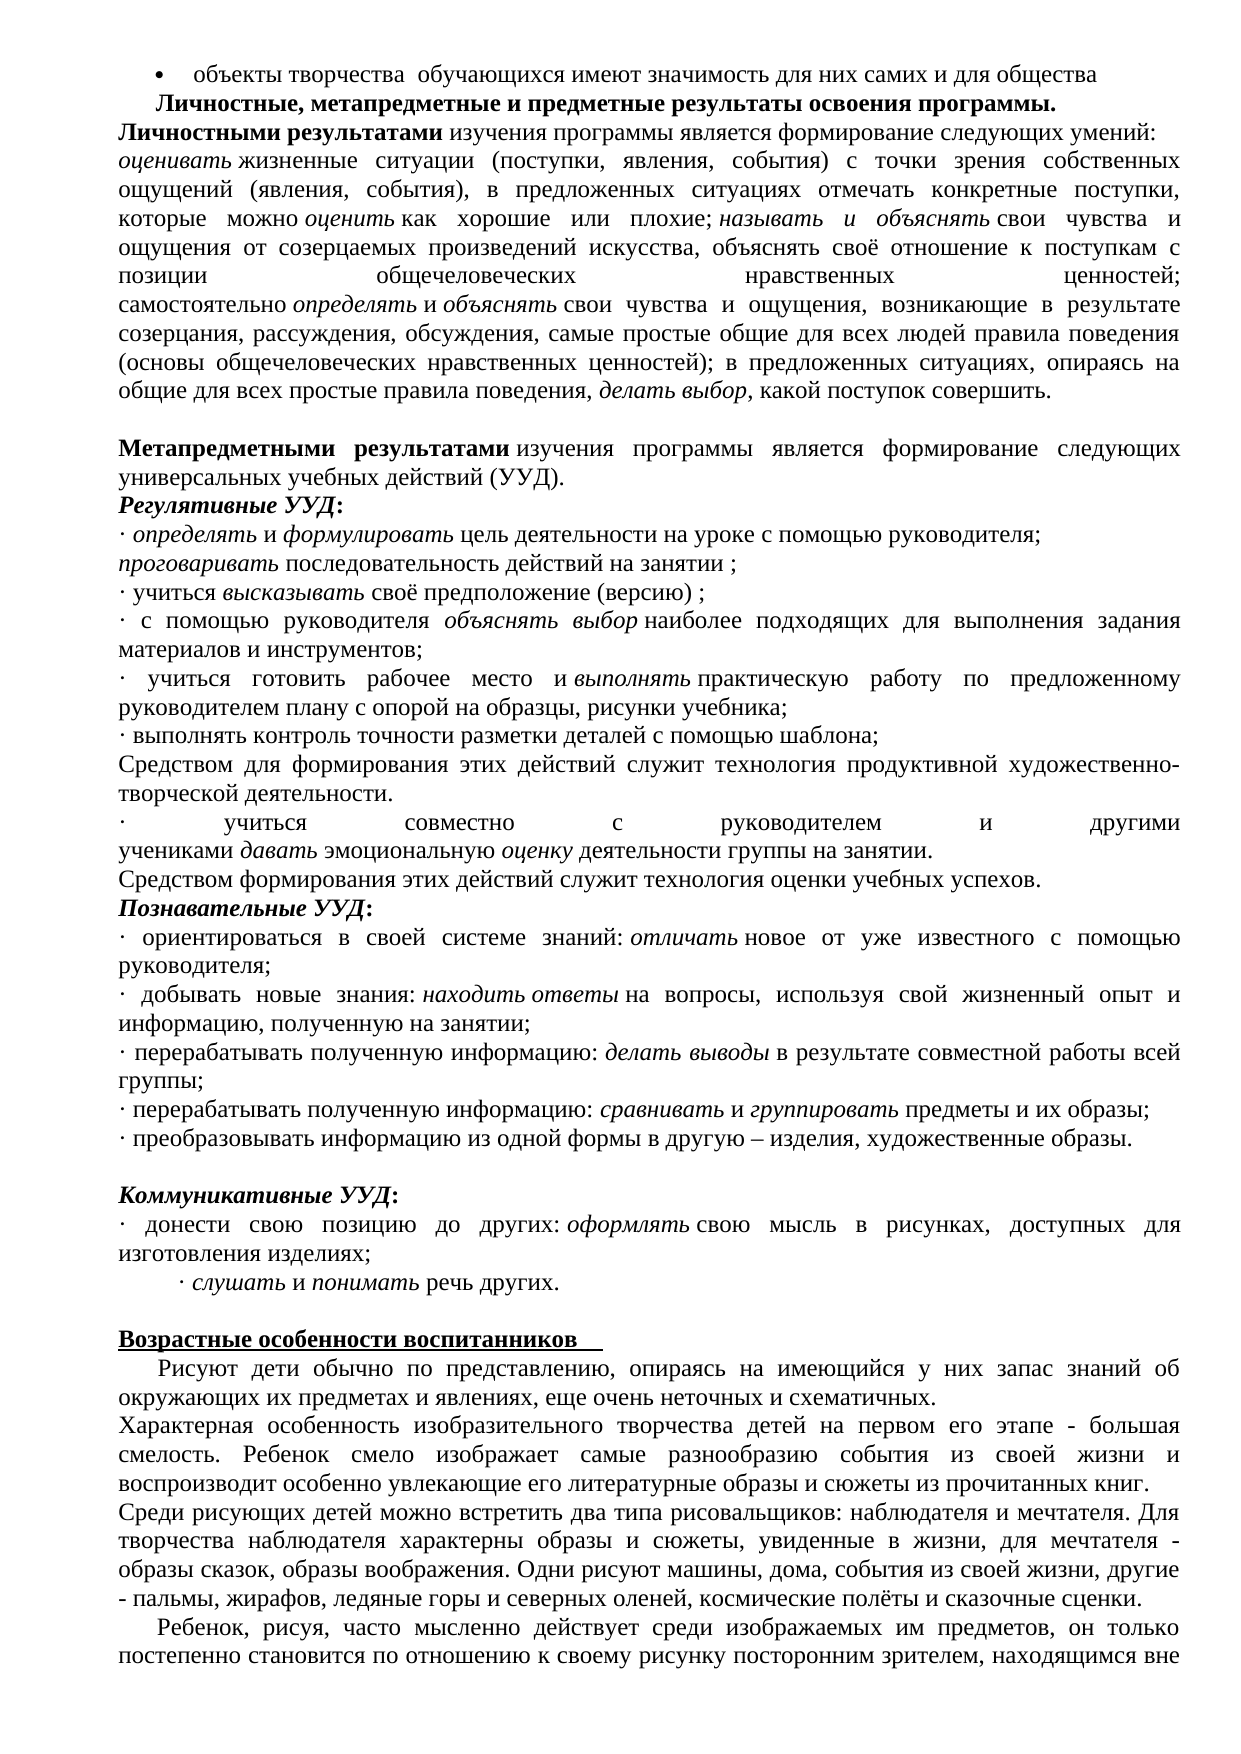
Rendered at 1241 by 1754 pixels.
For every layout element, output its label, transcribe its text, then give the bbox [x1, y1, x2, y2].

text · перерабатывать полученную информацию: сравнивать и группировать предметы и их образы; [118, 1094, 1181, 1123]
text Личностные, метапредметные и предметные результаты освоения программы. [118, 88, 1181, 117]
text оценивать жизненные ситуации (поступки, явления, события) с точки зрения собственных ощущений (явления, события), в предложенных ситуациях отмечать конкретные поступки, которые можно оценить как хорошие или плохие; называть и объяснять свои чувства и ощущения от созерцаемых произведений искусства, объяснять своё отношение к поступкам с позиции общечеловеческих нравственных ценностей; самостоятельно определять и объяснять свои чувства и ощущения, возникающие в результате созерцания, рассуждения, обсуждения, самые простые общие для всех людей правила поведения (основы общечеловеческих нравственных ценностей); в предложенных ситуациях, опираясь на общие для всех простые правила поведения, делать выбор, какой поступок совершить. [118, 145, 1181, 404]
text проговаривать последовательность действий на занятии ; [118, 548, 1181, 577]
list объекты творчества обучающихся имеют значимость для них самих и для общества [156, 59, 1181, 88]
text · выполнять контроль точности разметки деталей с помощью шаблона; [118, 720, 1181, 749]
text · учиться совместно с руководителем и другими учениками давать эмоциональную оценку деятельности группы на занятии. [118, 807, 1181, 864]
text Рисуют дети обычно по представлению, опираясь на имеющийся у них запас знаний об окружающих их предметах и явлениях, еще очень неточных и схематичных. [118, 1353, 1181, 1410]
text Средством формирования этих действий служит технология оценки учебных успехов. [118, 864, 1181, 893]
text · с помощью руководителя объяснять выбор наиболее подходящих для выполнения задания материалов и инструментов; [118, 605, 1181, 663]
text · преобразовывать информацию из одной формы в другую – изделия, художественные образы. [118, 1123, 1181, 1152]
text · добывать новые знания: находить ответы на вопросы, используя свой жизненный опыт и информацию, полученную на занятии; [118, 979, 1181, 1037]
text Возрастные особенности воспитанников [118, 1324, 1181, 1353]
text · определять и формулировать цель деятельности на уроке с помощью руководителя; [118, 519, 1181, 548]
text · учиться готовить рабочее место и выполнять практическую работу по предложенному руководителем плану с опорой на образцы, рисунки учебника; [118, 663, 1181, 720]
text Характерная особенность изобразительного творчества детей на первом его этапе - большая смелость. Ребенок смело изображает самые разнообразию события из своей жизни и воспроизводит особенно увлекающие его литературные образы и сюжеты из прочитанных книг. [118, 1410, 1181, 1497]
text Познавательные УУД: [118, 893, 1181, 922]
text · учиться высказывать своё предположение (версию) ; [118, 577, 1181, 605]
text Среди рисующих детей можно встретить два типа рисовальщиков: наблюдателя и мечтателя. Для творчества наблюдателя характерны образы и сюжеты, увиденные в жизни, для мечтателя - образы сказок, образы воображения. Одни рисуют машины, дома, события из своей жизни, другие - пальмы, жирафов, ледяные горы и северных оленей, космические полёты и сказочные сценки. [118, 1497, 1181, 1612]
text Регулятивные УУД: [118, 490, 1181, 519]
text Средством для формирования этих действий служит технология продуктивной художественно-творческой деятельности. [118, 749, 1181, 807]
text · донести свою позицию до других: оформлять свою мысль в рисунках, доступных для изготовления изделиях; [118, 1209, 1181, 1267]
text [118, 1612, 1181, 1669]
text · слушать и понимать речь других. [118, 1267, 1181, 1295]
text · ориентироваться в своей системе знаний: отличать новое от уже известного с помощью руководителя; [118, 922, 1181, 979]
text Коммуникативные УУД: [118, 1180, 1181, 1209]
text · перерабатывать полученную информацию: делать выводы в результате совместной работы всей группы; [118, 1037, 1181, 1094]
text Личностными результатами изучения программы является формирование следующих умений: [118, 117, 1181, 145]
text Метапредметными результатами изучения программы является формирование следующих универсальных учебных действий (УУД). [118, 433, 1181, 490]
